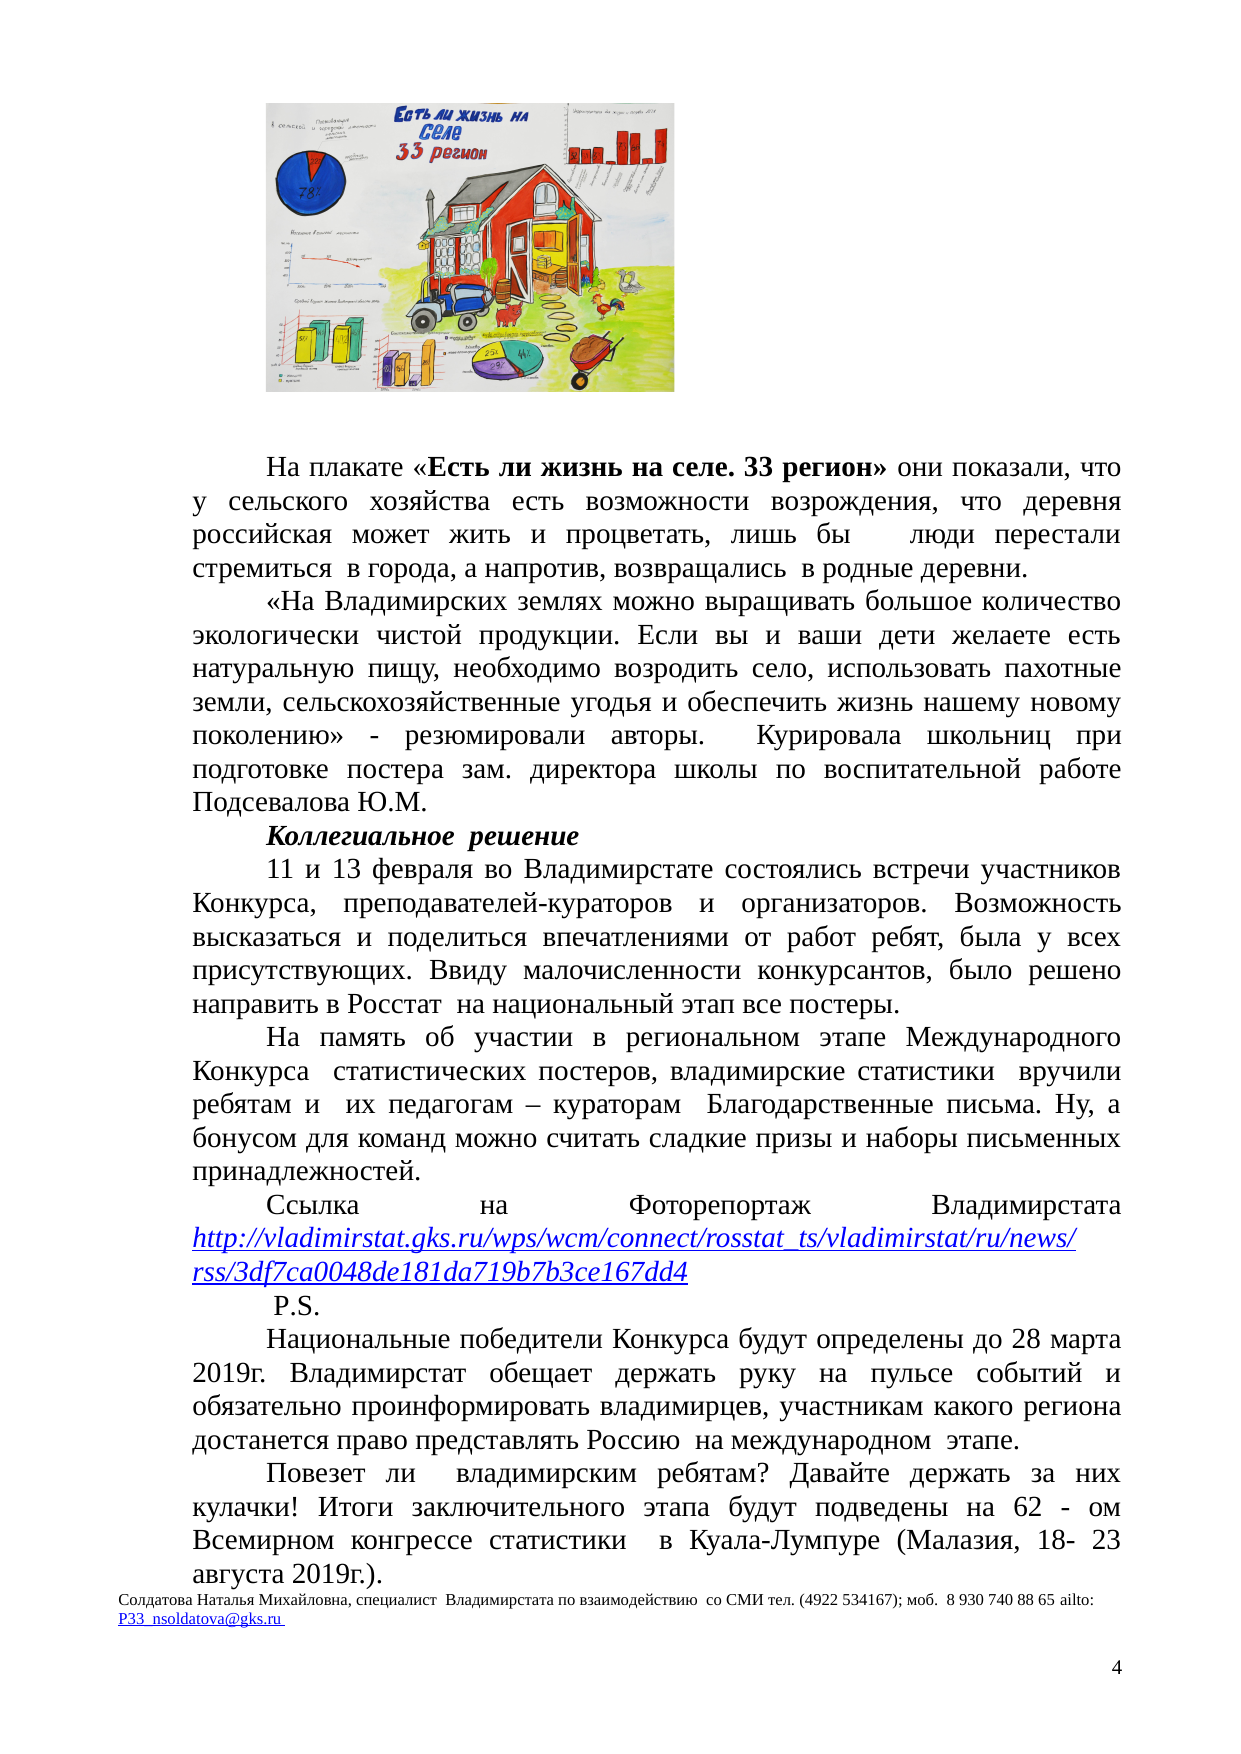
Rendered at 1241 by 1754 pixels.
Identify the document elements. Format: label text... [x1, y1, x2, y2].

text 11 и 13 февраля во Владимирстате состоялись встречи участников Конкурса, преподавателей-кураторов и организаторов. Возможность высказаться и поделиться впечатлениями от работ ребят, была у всех присутствующих. Ввиду малочисленности конкурсантов, было решено направить в Росстат на национальный этап все постеры. [192, 852, 1122, 1019]
text Солдатова Наталья Михайловна, специалист Владимирстата по взаимодействию со СМИ тел. (4922 534167); моб. 8 930 740 88 65 ailto: P33_nsoldatova@gks.ru [118, 1589, 1122, 1628]
text Национальные победители Конкурса будут определены до 28 марта 2019г. Владимирстат обещает держать руку на пульсе событий и обязательно проинформировать владимирцев, участникам какого региона достанется право представлять Россию на международном этапе. [192, 1321, 1122, 1455]
text P.S. [192, 1288, 1122, 1321]
picture [265, 103, 675, 392]
text Коллегиальное решение [192, 818, 1122, 852]
text Повезет ли владимирским ребятам? Давайте держать за них кулачки! Итоги заключительного этапа будут подведены на 62 - ом Всемирном конгрессе статистики в Куала-Лумпуре (Малазия, 18- 23 августа 2019г.). [192, 1455, 1122, 1589]
text «На Владимирских землях можно выращивать большое количество экологически чистой продукции. Если вы и ваши дети желаете есть натуральную пищу, необходимо возродить село, использовать пахотные земли, сельскохозяйственные угодья и обеспечить жизнь нашему новому поколению» - резюмировали авторы. Курировала школьниц при подготовке постера зам. директора школы по воспитательной работе Подсевалова Ю.М. [192, 583, 1122, 818]
text Ссылка на Фоторепортаж Владимирстата http://vladimirstat.gks.ru/wps/wcm/connect/rosstat_ts/vladimirstat/ru/news/rss/3df7ca0048de181da719b7b3ce167dd4 [192, 1187, 1122, 1288]
text На память об участии в региональном этапе Международного Конкурса статистических постеров, владимирские статистики вручили ребятам и их педагогам – кураторам Благодарственные письма. Ну, а бонусом для команд можно считать сладкие призы и наборы письменных принадлежностей. [192, 1019, 1122, 1187]
text На плакате «Есть ли жизнь на селе. 33 регион» они показали, что у сельского хозяйства есть возможности возрождения, что деревня российская может жить и процветать, лишь бы люди перестали стремиться в города, а напротив, возвращались в родные деревни. [192, 449, 1122, 583]
